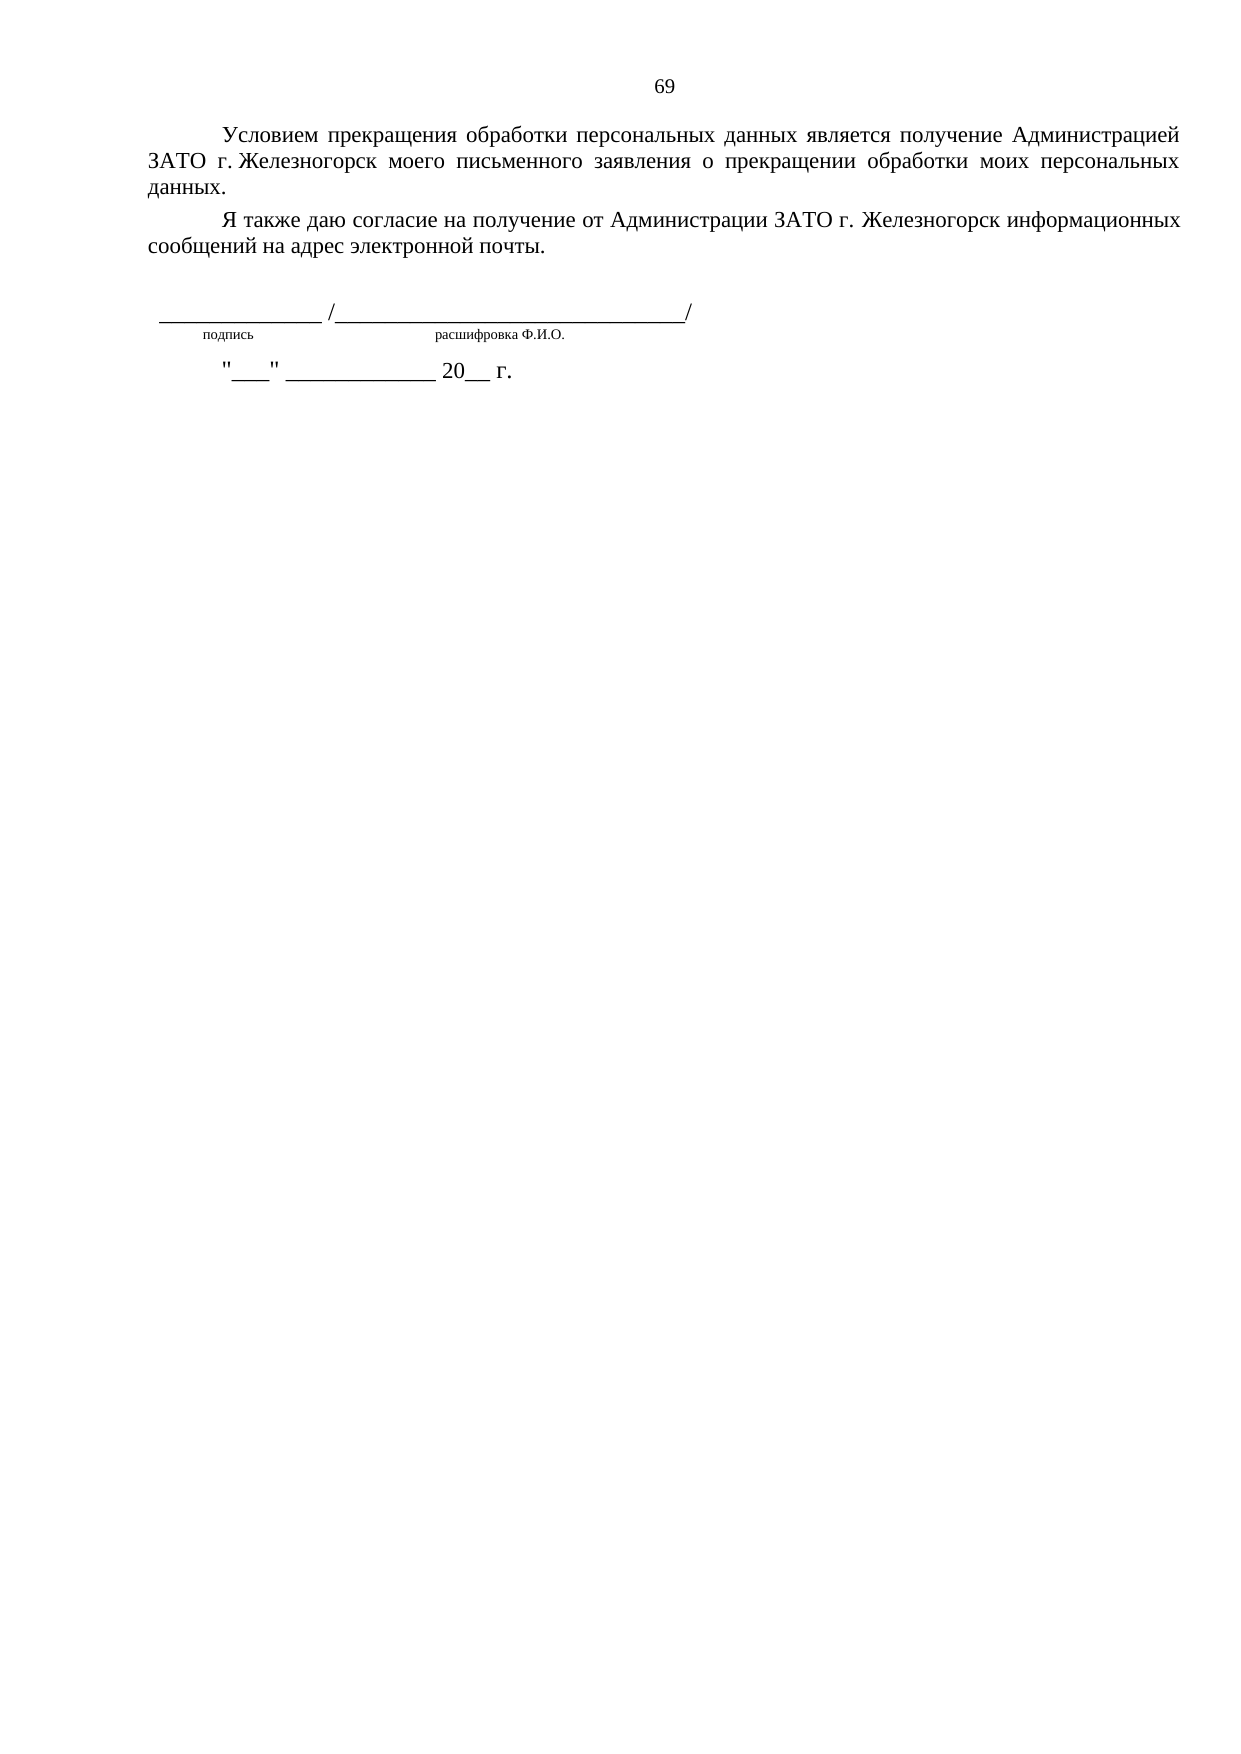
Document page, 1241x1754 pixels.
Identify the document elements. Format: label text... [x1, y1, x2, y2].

text Условием прекращения обработки персональных данных является получение Администрацией ЗАТО г. Железногорск моего письменного заявления о прекращении обработки моих персональных данных. [148, 121, 1181, 200]
text Я также даю согласие на получение от Администрации ЗАТО г. Железногорск информационных сообщений на адрес электронной почты. [148, 206, 1181, 259]
table_header _____________ /____________________________/ подпись расшифровка Ф.И.О. [148, 298, 901, 355]
text "___" ____________ 20__ г. [148, 355, 1181, 384]
